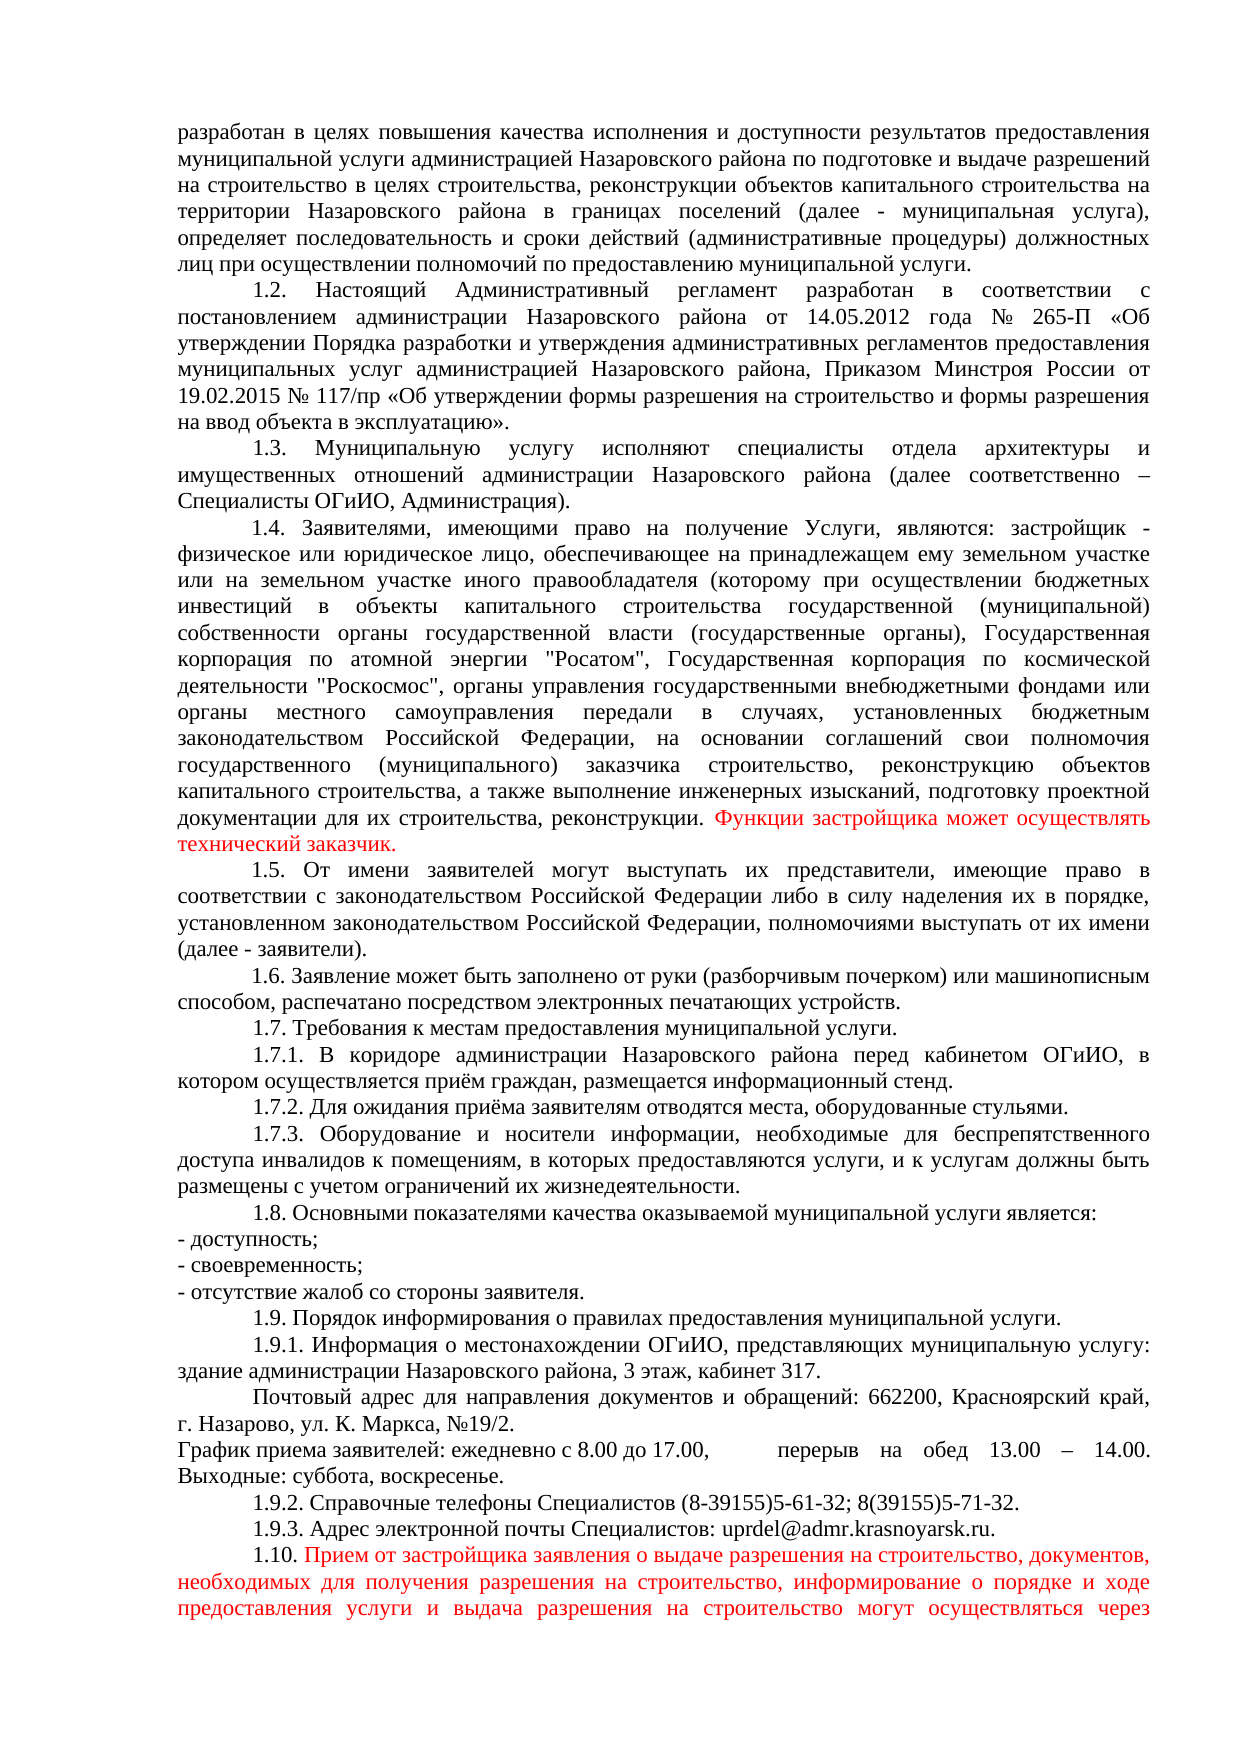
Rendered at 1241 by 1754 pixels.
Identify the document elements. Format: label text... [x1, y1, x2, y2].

text 1.9. Порядок информирования о правилах предоставления муниципальной услуги. [177, 1304, 1151, 1331]
text 1.7.2. Для ожидания приёма заявителям отводятся места, оборудованные стульями. [177, 1093, 1151, 1120]
text 1.9.2. Справочные телефоны Специалистов (8-39155)5-61-32; 8(39155)5-71-32. [177, 1489, 1151, 1515]
text 1.7. Требования к местам предоставления муниципальной услуги. [177, 1014, 1151, 1041]
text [177, 118, 1151, 276]
text 1.6. Заявление может быть заполнено от руки (разборчивым почерком) или машинописным способом, распечатано посредством электронных печатающих устройств. [177, 962, 1151, 1014]
text - отсутствие жалоб со стороны заявителя. [177, 1278, 1151, 1304]
text - доступность; [177, 1225, 1151, 1252]
text 1.9.1. Информация о местонахождении ОГиИО, представляющих муниципальную услугу: здание администрации Назаровского района, 3 этаж, кабинет 317. [177, 1331, 1151, 1383]
text 1.5. От имени заявителей могут выступать их представители, имеющие право в соответствии с законодательством Российской Федерации либо в силу наделения их в порядке, установленном законодательством Российской Федерации, полномочиями выступать от их имени (далее - заявители). [177, 856, 1151, 962]
text 1.2. Настоящий Административный регламент разработан в соответствии с постановлением администрации Назаровского района от 14.05.2012 года № 265-П «Об утверждении Порядка разработки и утверждения административных регламентов предоставления муниципальных услуг администрацией Назаровского района, Приказом Минстроя России от 19.02.2015 № 117/пр «Об утверждении формы разрешения на строительство и формы разрешения на ввод объекта в эксплуатацию». [177, 276, 1151, 434]
text 1.7.1. В коридоре администрации Назаровского района перед кабинетом ОГиИО, в котором осуществляется приём граждан, размещается информационный стенд. [177, 1041, 1151, 1093]
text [177, 1541, 1151, 1621]
text 1.4. Заявителями, имеющими право на получение Услуги, являются: застройщик - физическое или юридическое лицо, обеспечивающее на принадлежащем ему земельном участке или на земельном участке иного правообладателя (которому при осуществлении бюджетных инвестиций в объекты капитального строительства государственной (муниципальной) собственности органы государственной власти (государственные органы), Государственная корпорация по атомной энергии "Росатом", Государственная корпорация по космической деятельности "Роскосмос", органы управления государственными внебюджетными фондами или органы местного самоуправления передали в случаях, установленных бюджетным законодательством Российской Федерации, на основании соглашений свои полномочия государственного (муниципального) заказчика строительство, реконструкцию объектов капитального строительства, а также выполнение инженерных изысканий, подготовку проектной документации для их строительства, реконструкции. Функции застройщика может осуществлять технический заказчик. [177, 513, 1151, 856]
text Почтовый адрес для направления документов и обращений: 662200, Красноярский край, г. Назарово, ул. К. Маркса, №19/2. [177, 1383, 1151, 1436]
text 1.7.3. Оборудование и носители информации, необходимые для беспрепятственного доступа инвалидов к помещениям, в которых предоставляются услуги, и к услугам должны быть размещены с учетом ограничений их жизнедеятельности. [177, 1120, 1151, 1199]
text - своевременность; [177, 1252, 1151, 1278]
text 1.9.3. Адрес электронной почты Специалистов: uprdel@admr.krasnoyarsk.ru. [177, 1515, 1151, 1541]
text 1.3. Муниципальную услугу исполняют специалисты отдела архитектуры и имущественных отношений администрации Назаровского района (далее соответственно – Специалисты ОГиИО, Администрация). [177, 434, 1151, 513]
text График приема заявителей: ежедневно с 8.00 до 17.00, перерыв на обед 13.00 – 14.00. Выходные: суббота, воскресенье. [177, 1436, 1151, 1489]
text 1.8. Основными показателями качества оказываемой муниципальной услуги является: [177, 1199, 1151, 1225]
